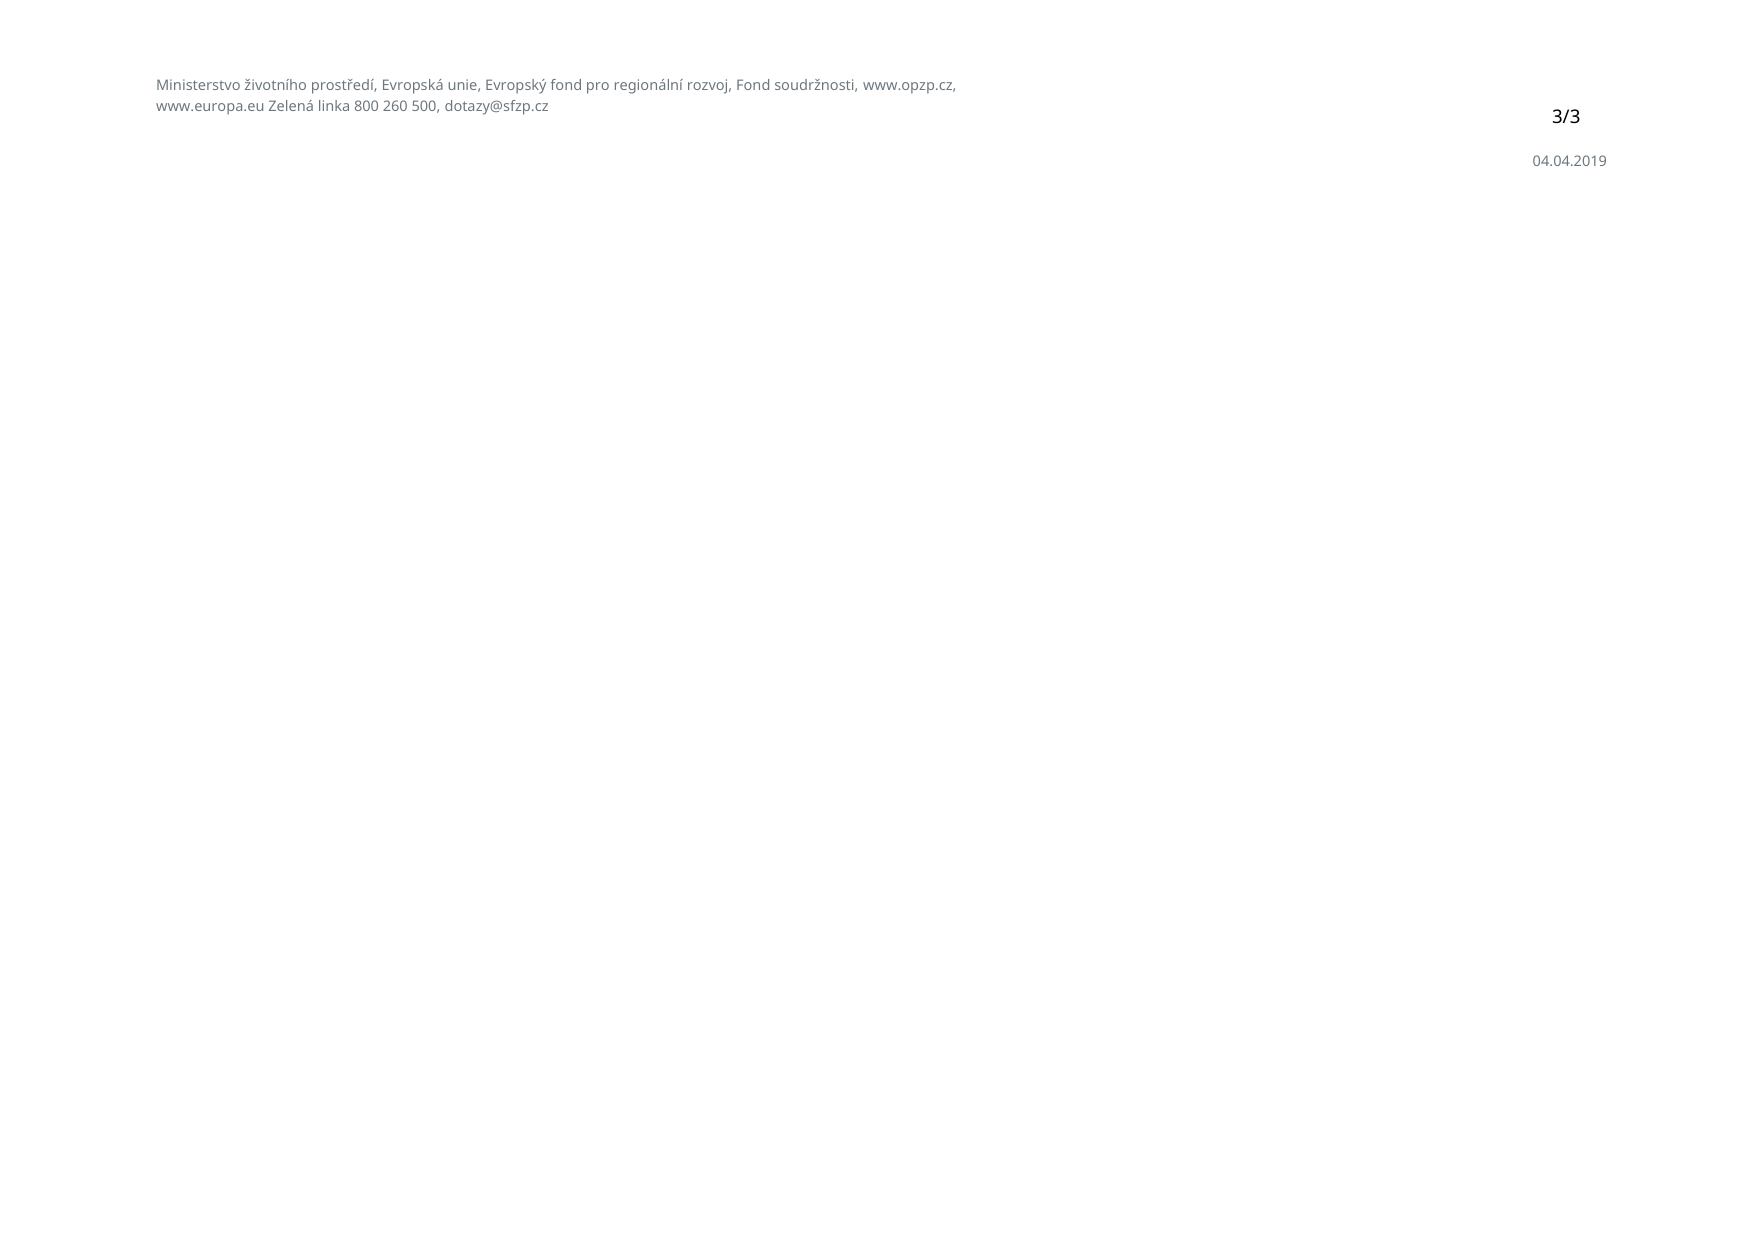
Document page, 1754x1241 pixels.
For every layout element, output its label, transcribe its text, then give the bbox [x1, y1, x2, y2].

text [156, 75, 1018, 115]
subtitle 3/3 [1524, 103, 1608, 129]
text 04.04.2019 [1531, 151, 1608, 170]
